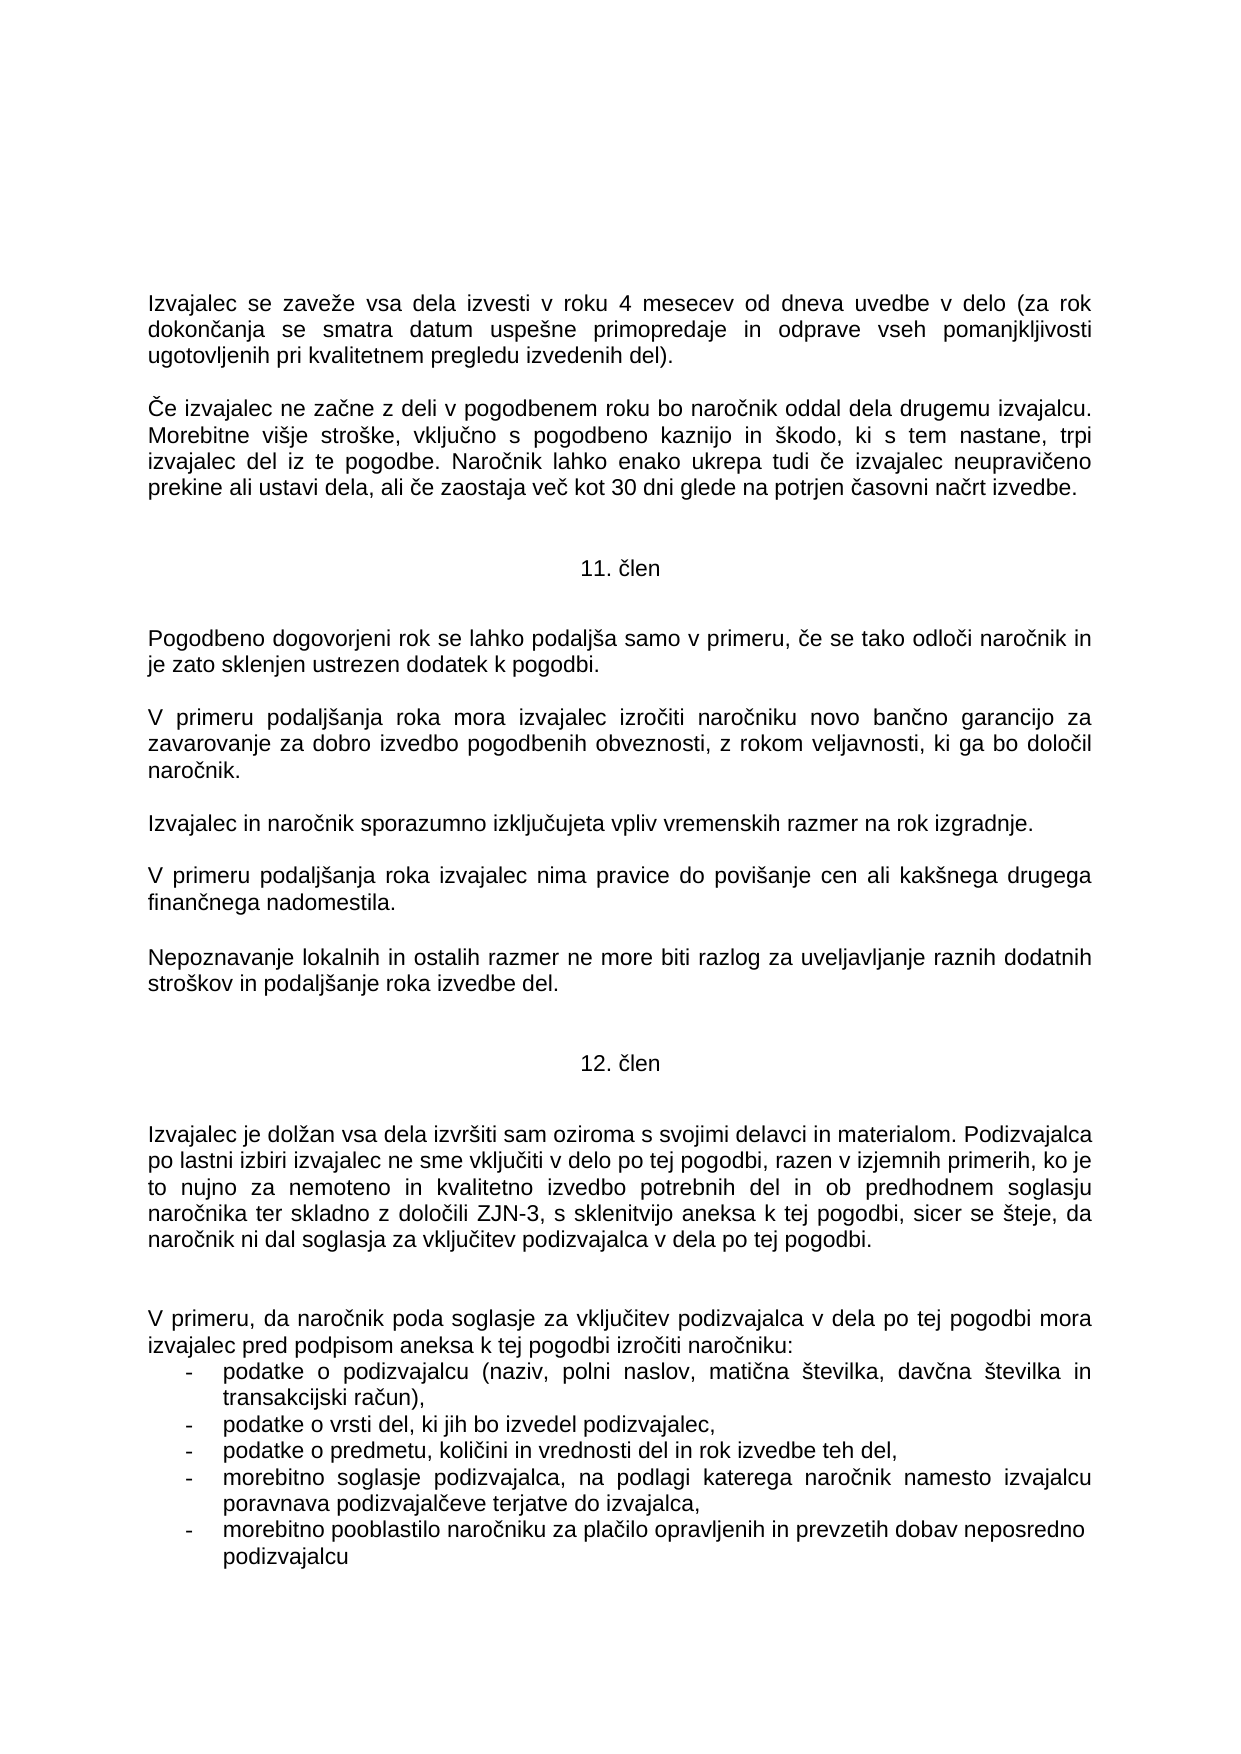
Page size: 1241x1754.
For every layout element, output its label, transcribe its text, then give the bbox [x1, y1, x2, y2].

text V primeru podaljšanja roka izvajalec nima pravice do povišanje cen ali kakšnega drugega finančnega nadomestila. [148, 862, 1093, 915]
list podatke o vrsti del, ki jih bo izvedel podizvajalec, [185, 1411, 1093, 1437]
list podatke o podizvajalcu (naziv, polni naslov, matična številka, davčna številka in transakcijski račun), [185, 1358, 1093, 1411]
text V primeru podaljšanja roka mora izvajalec izročiti naročniku novo bančno garancijo za zavarovanje za dobro izvedbo pogodbenih obveznosti, z rokom veljavnosti, ki ga bo določil naročnik. [148, 704, 1093, 783]
text Nepoznavanje lokalnih in ostalih razmer ne more biti razlog za uveljavljanje raznih dodatnih stroškov in podaljšanje roka izvedbe del. [148, 944, 1093, 996]
text Izvajalec se zaveže vsa dela izvesti v roku 4 mesecev od dneva uvedbe v delo (za rok dokončanja se smatra datum uspešne primopredaje in odprave vseh pomanjkljivosti ugotovljenih pri kvalitetnem pregledu izvedenih del). [148, 290, 1093, 369]
text Pogodbeno dogovorjeni rok se lahko podaljša samo v primeru, če se tako odloči naročnik in je zato sklenjen ustrezen dodatek k pogodbi. [148, 625, 1093, 678]
text V primeru, da naročnik poda soglasje za vključitev podizvajalca v dela po tej pogodbi mora izvajalec pred podpisom aneksa k tej pogodbi izročiti naročniku: [148, 1305, 1093, 1358]
list podatke o predmetu, količini in vrednosti del in rok izvedbe teh del, [185, 1437, 1093, 1464]
list morebitno pooblastilo naročniku za plačilo opravljenih in prevzetih dobav neposredno podizvajalcu [185, 1516, 1093, 1569]
text Če izvajalec ne začne z deli v pogodbenem roku bo naročnik oddal dela drugemu izvajalcu. Morebitne višje stroške, vključno s pogodbeno kaznijo in škodo, ki s tem nastane, trpi izvajalec del iz te pogodbe. Naročnik lahko enako ukrepa tudi če izvajalec neupravičeno prekine ali ustavi dela, ali če zaostaja več kot 30 dni glede na potrjen časovni načrt izvedbe. [148, 395, 1093, 501]
text 12. člen [148, 1050, 1093, 1077]
text Izvajalec in naročnik sporazumno izključujeta vpliv vremenskih razmer na rok izgradnje. [148, 809, 1093, 836]
text 11. člen [148, 554, 1093, 581]
text Izvajalec je dolžan vsa dela izvršiti sam oziroma s svojimi delavci in materialom. Podizvajalca po lastni izbiri izvajalec ne sme vključiti v delo po tej pogodbi, razen v izjemnih primerih, ko je to nujno za nemoteno in kvalitetno izvedbo potrebnih del in ob predhodnem soglasju naročnika ter skladno z določili ZJN-3, s sklenitvijo aneksa k tej pogodbi, sicer se šteje, da naročnik ni dal soglasja za vključitev podizvajalca v dela po tej pogodbi. [148, 1121, 1093, 1252]
list morebitno soglasje podizvajalca, na podlagi katerega naročnik namesto izvajalcu poravnava podizvajalčeve terjatve do izvajalca, [185, 1464, 1093, 1516]
